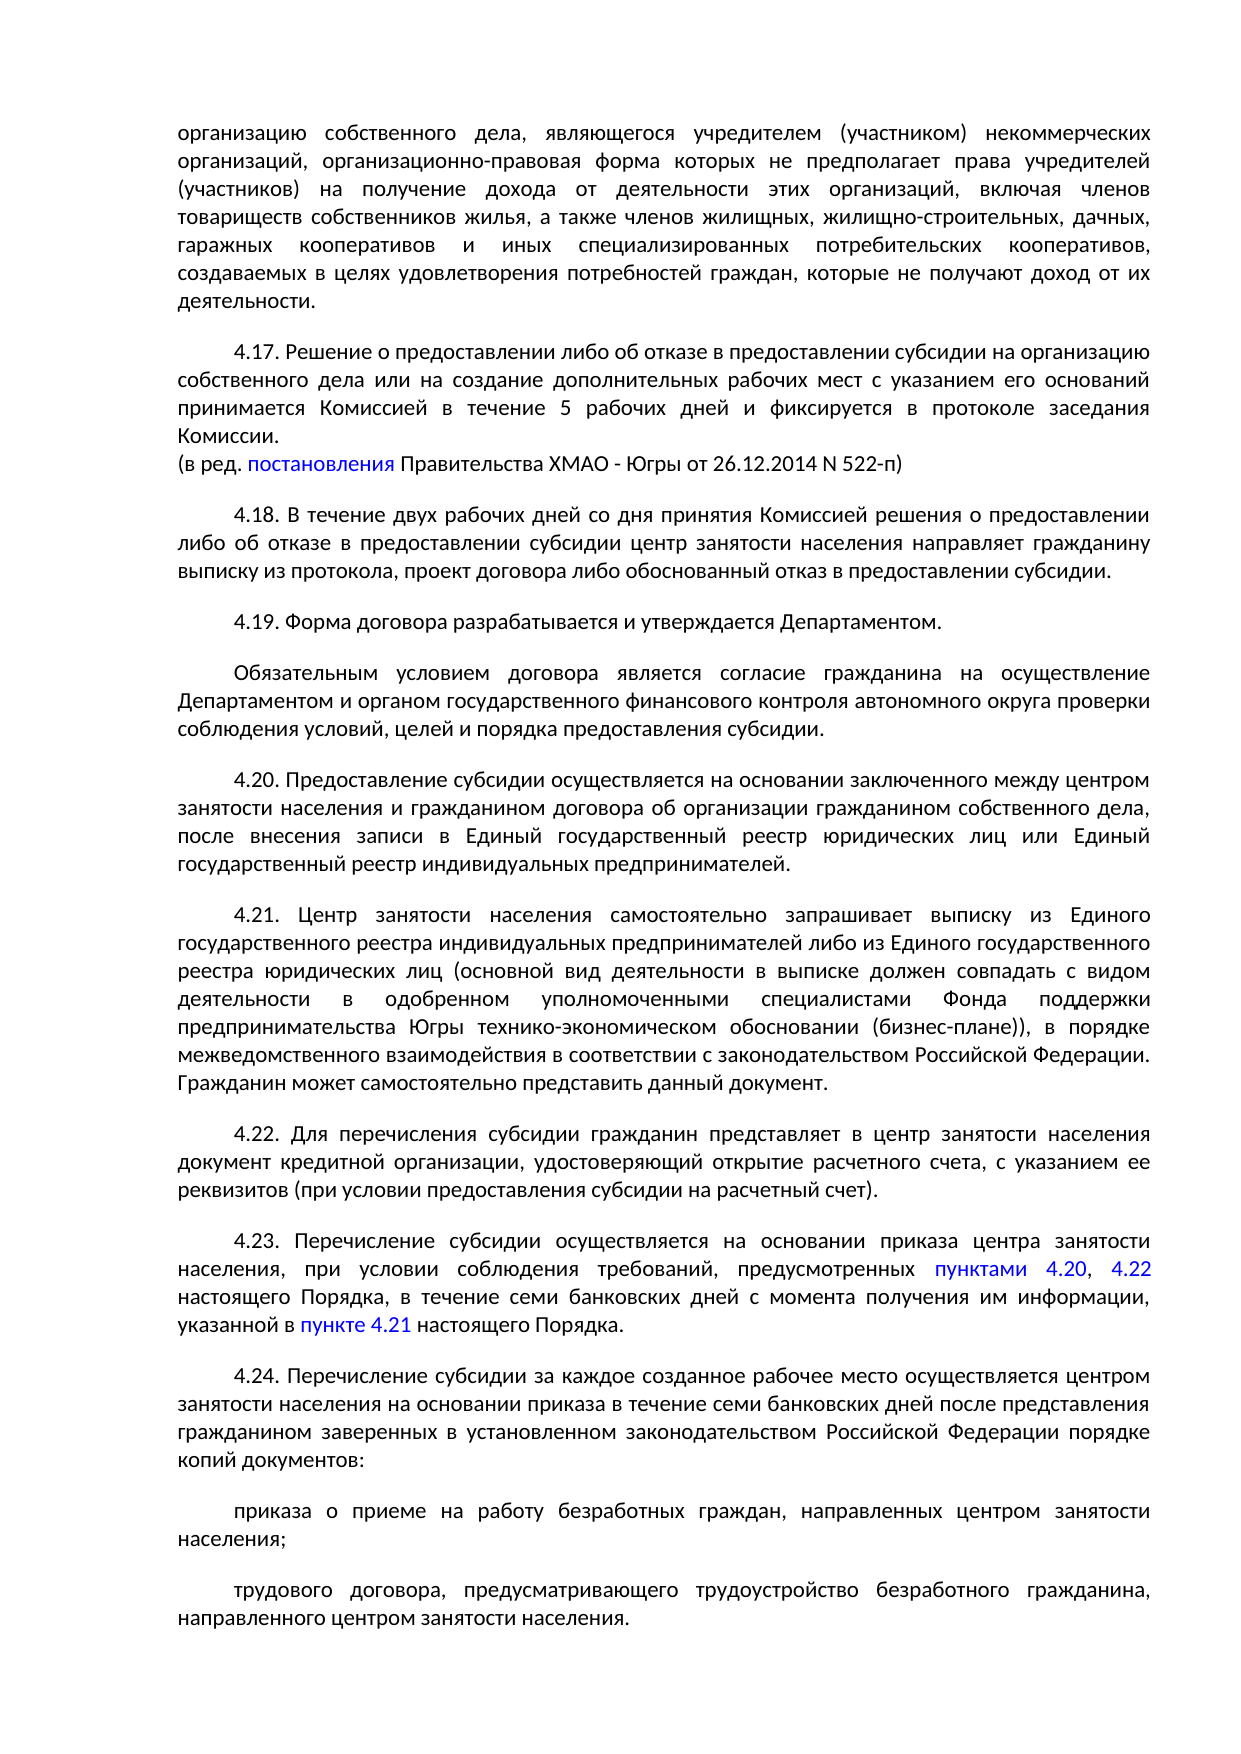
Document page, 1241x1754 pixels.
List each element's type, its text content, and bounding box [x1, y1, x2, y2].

text 4.18. В течение двух рабочих дней со дня принятия Комиссией решения о предоставлении либо об отказе в предоставлении субсидии центр занятости населения направляет гражданину выписку из протокола, проект договора либо обоснованный отказ в предоставлении субсидии. [177, 500, 1152, 584]
text 4.19. Форма договора разрабатывается и утверждается Департаментом. [177, 607, 1152, 635]
text Обязательным условием договора является согласие гражданина на осуществление Департаментом и органом государственного финансового контроля автономного округа проверки соблюдения условий, целей и порядка предоставления субсидии. [177, 658, 1152, 742]
text приказа о приеме на работу безработных граждан, направленных центром занятости населения; [177, 1496, 1152, 1552]
text 4.20. Предоставление субсидии осуществляется на основании заключенного между центром занятости населения и гражданином договора об организации гражданином собственного дела, после внесения записи в Единый государственный реестр юридических лиц или Единый государственный реестр индивидуальных предпринимателей. [177, 765, 1152, 877]
text (в ред. постановления Правительства ХМАО - Югры от 26.12.2014 N 522-п) [177, 449, 1152, 477]
text 4.22. Для перечисления субсидии гражданин представляет в центр занятости населения документ кредитной организации, удостоверяющий открытие расчетного счета, с указанием ее реквизитов (при условии предоставления субсидии на расчетный счет). [177, 1119, 1152, 1203]
text 4.24. Перечисление субсидии за каждое созданное рабочее место осуществляется центром занятости населения на основании приказа в течение семи банковских дней после представления гражданином заверенных в установленном законодательством Российской Федерации порядке копий документов: [177, 1361, 1152, 1473]
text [177, 118, 1152, 314]
text 4.23. Перечисление субсидии осуществляется на основании приказа центра занятости населения, при условии соблюдения требований, предусмотренных пунктами 4.20, 4.22 настоящего Порядка, в течение семи банковских дней с момента получения им информации, указанной в пункте 4.21 настоящего Порядка. [177, 1226, 1152, 1338]
text 4.17. Решение о предоставлении либо об отказе в предоставлении субсидии на организацию собственного дела или на создание дополнительных рабочих мест с указанием его оснований принимается Комиссией в течение 5 рабочих дней и фиксируется в протоколе заседания Комиссии. [177, 337, 1152, 449]
text 4.21. Центр занятости населения самостоятельно запрашивает выписку из Единого государственного реестра индивидуальных предпринимателей либо из Единого государственного реестра юридических лиц (основной вид деятельности в выписке должен совпадать с видом деятельности в одобренном уполномоченными специалистами Фонда поддержки предпринимательства Югры технико-экономическом обосновании (бизнес-плане)), в порядке межведомственного взаимодействия в соответствии с законодательством Российской Федерации. Гражданин может самостоятельно представить данный документ. [177, 900, 1152, 1096]
text трудового договора, предусматривающего трудоустройство безработного гражданина, направленного центром занятости населения. [177, 1575, 1152, 1631]
